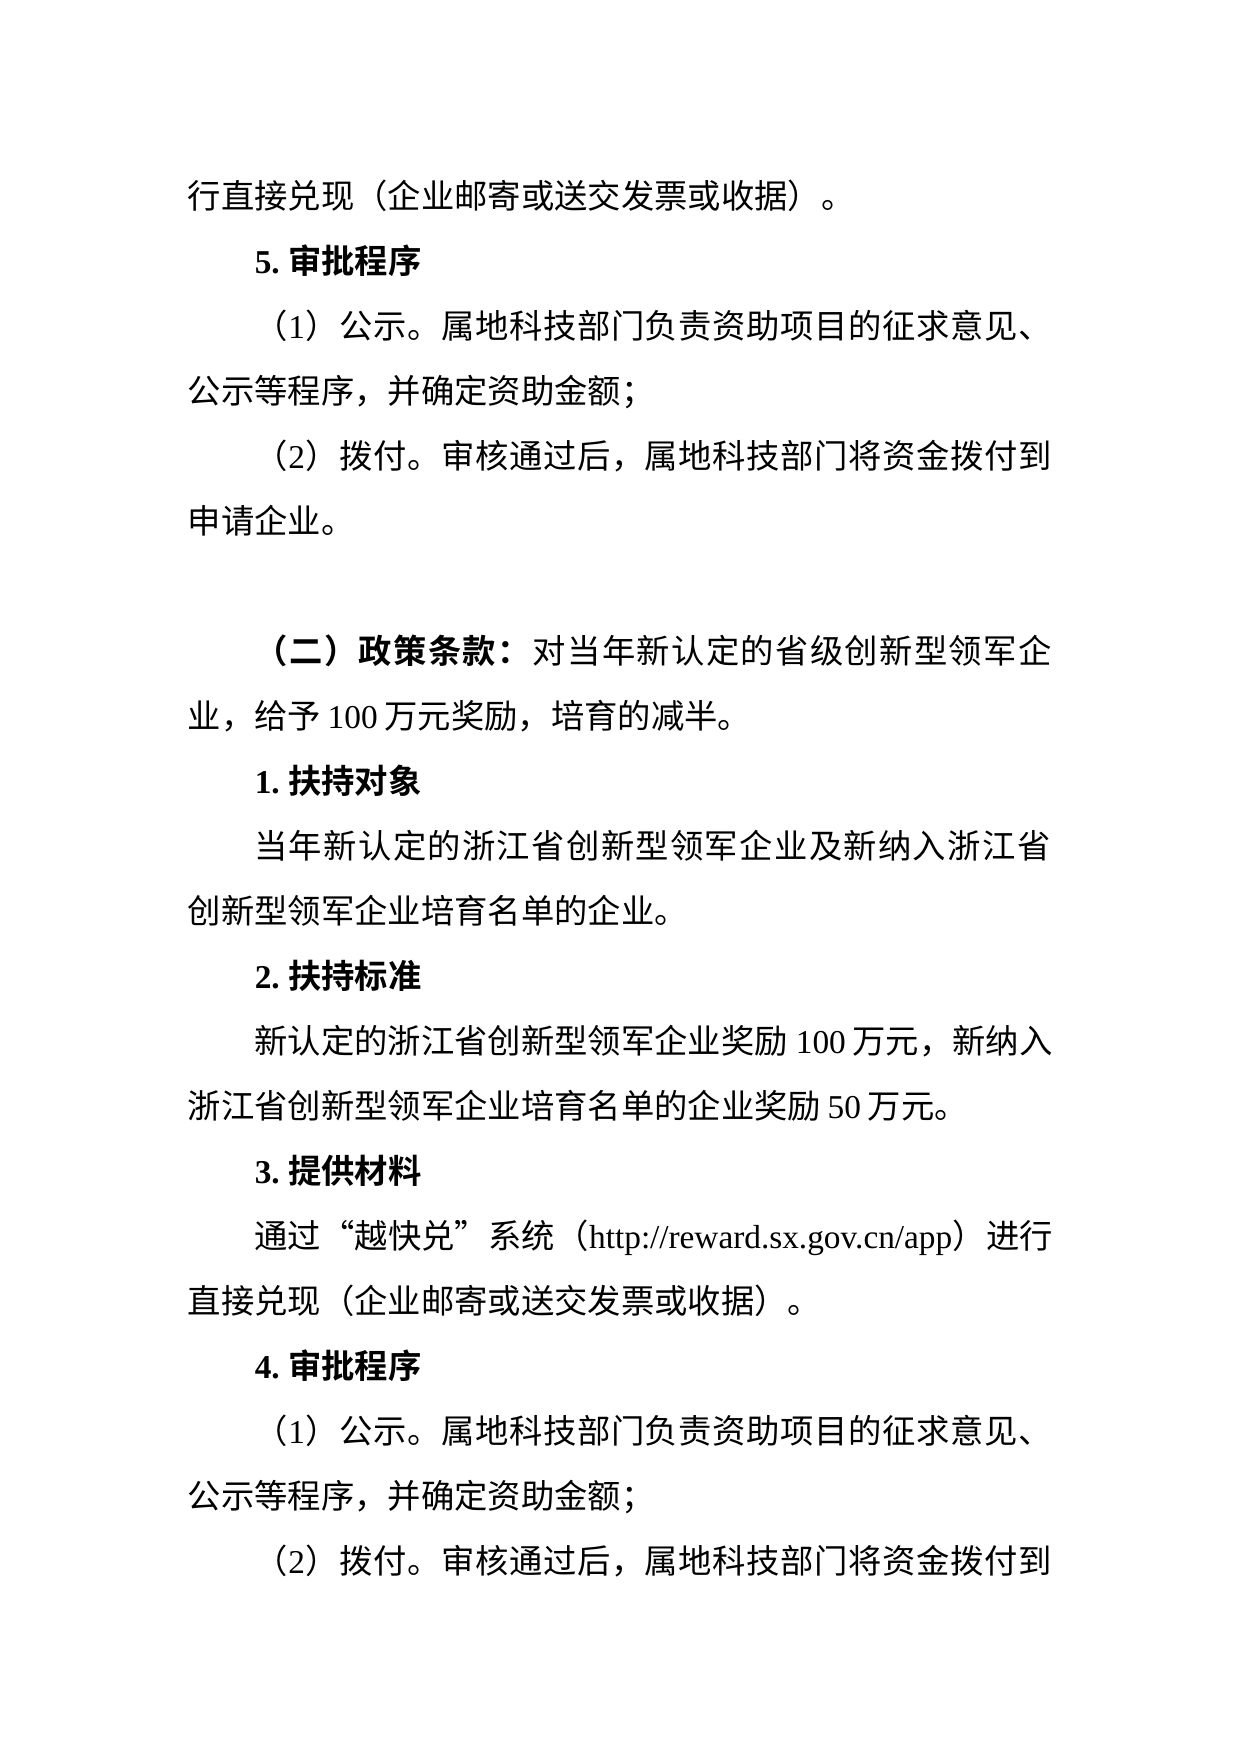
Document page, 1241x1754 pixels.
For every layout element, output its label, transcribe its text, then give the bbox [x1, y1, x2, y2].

text （1）公示。属地科技部门负责资助项目的征求意见、公示等程序，并确定资助金额； [187, 292, 1053, 422]
text 当年新认定的浙江省创新型领军企业及新纳入浙江省创新型领军企业培育名单的企业。 [187, 812, 1053, 942]
text （1）公示。属地科技部门负责资助项目的征求意见、公示等程序，并确定资助金额； [187, 1397, 1053, 1527]
text （2）拨付。审核通过后，属地科技部门将资金拨付到申请企业。 [187, 422, 1053, 552]
list 审批程序 [187, 227, 1053, 292]
list 4. 审批程序 [187, 1332, 1053, 1397]
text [187, 1527, 1053, 1592]
list 1. 扶持对象 [187, 747, 1053, 812]
list 3. 提供材料 [187, 1137, 1053, 1202]
list 2. 扶持标准 [187, 942, 1053, 1007]
list （二）政策条款：对当年新认定的省级创新型领军企业，给予100万元奖励，培育的减半。 [187, 617, 1053, 747]
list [187, 162, 1053, 227]
text 新认定的浙江省创新型领军企业奖励100万元，新纳入浙江省创新型领军企业培育名单的企业奖励50万元。 [187, 1007, 1053, 1137]
text 通过“越快兑”系统（http://reward.sx.gov.cn/app）进行直接兑现（企业邮寄或送交发票或收据）。 [187, 1202, 1053, 1332]
